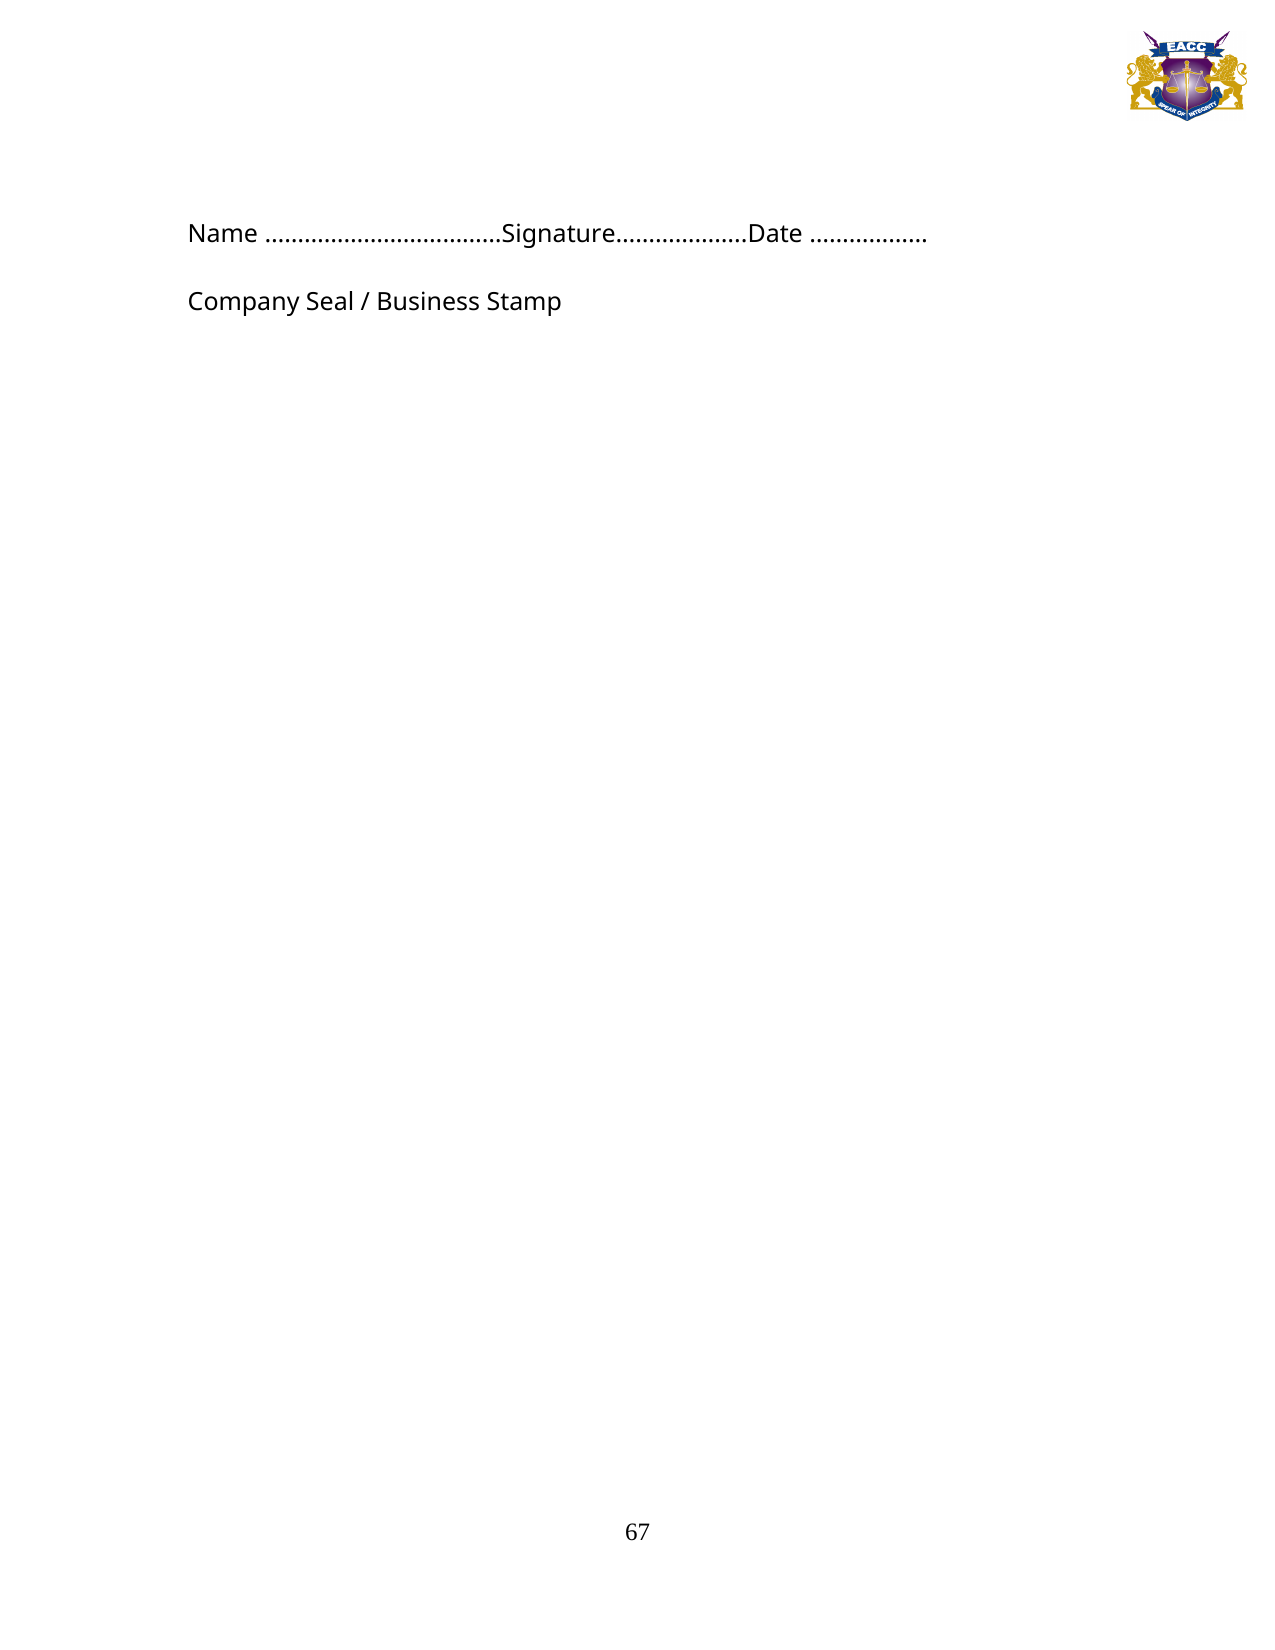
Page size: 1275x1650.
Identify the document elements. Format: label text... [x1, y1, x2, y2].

text Company Seal / Business Stamp [187, 284, 1087, 318]
picture [1126, 31, 1247, 121]
text Name ………………………………Signature………………..Date ……………… [187, 216, 1087, 250]
